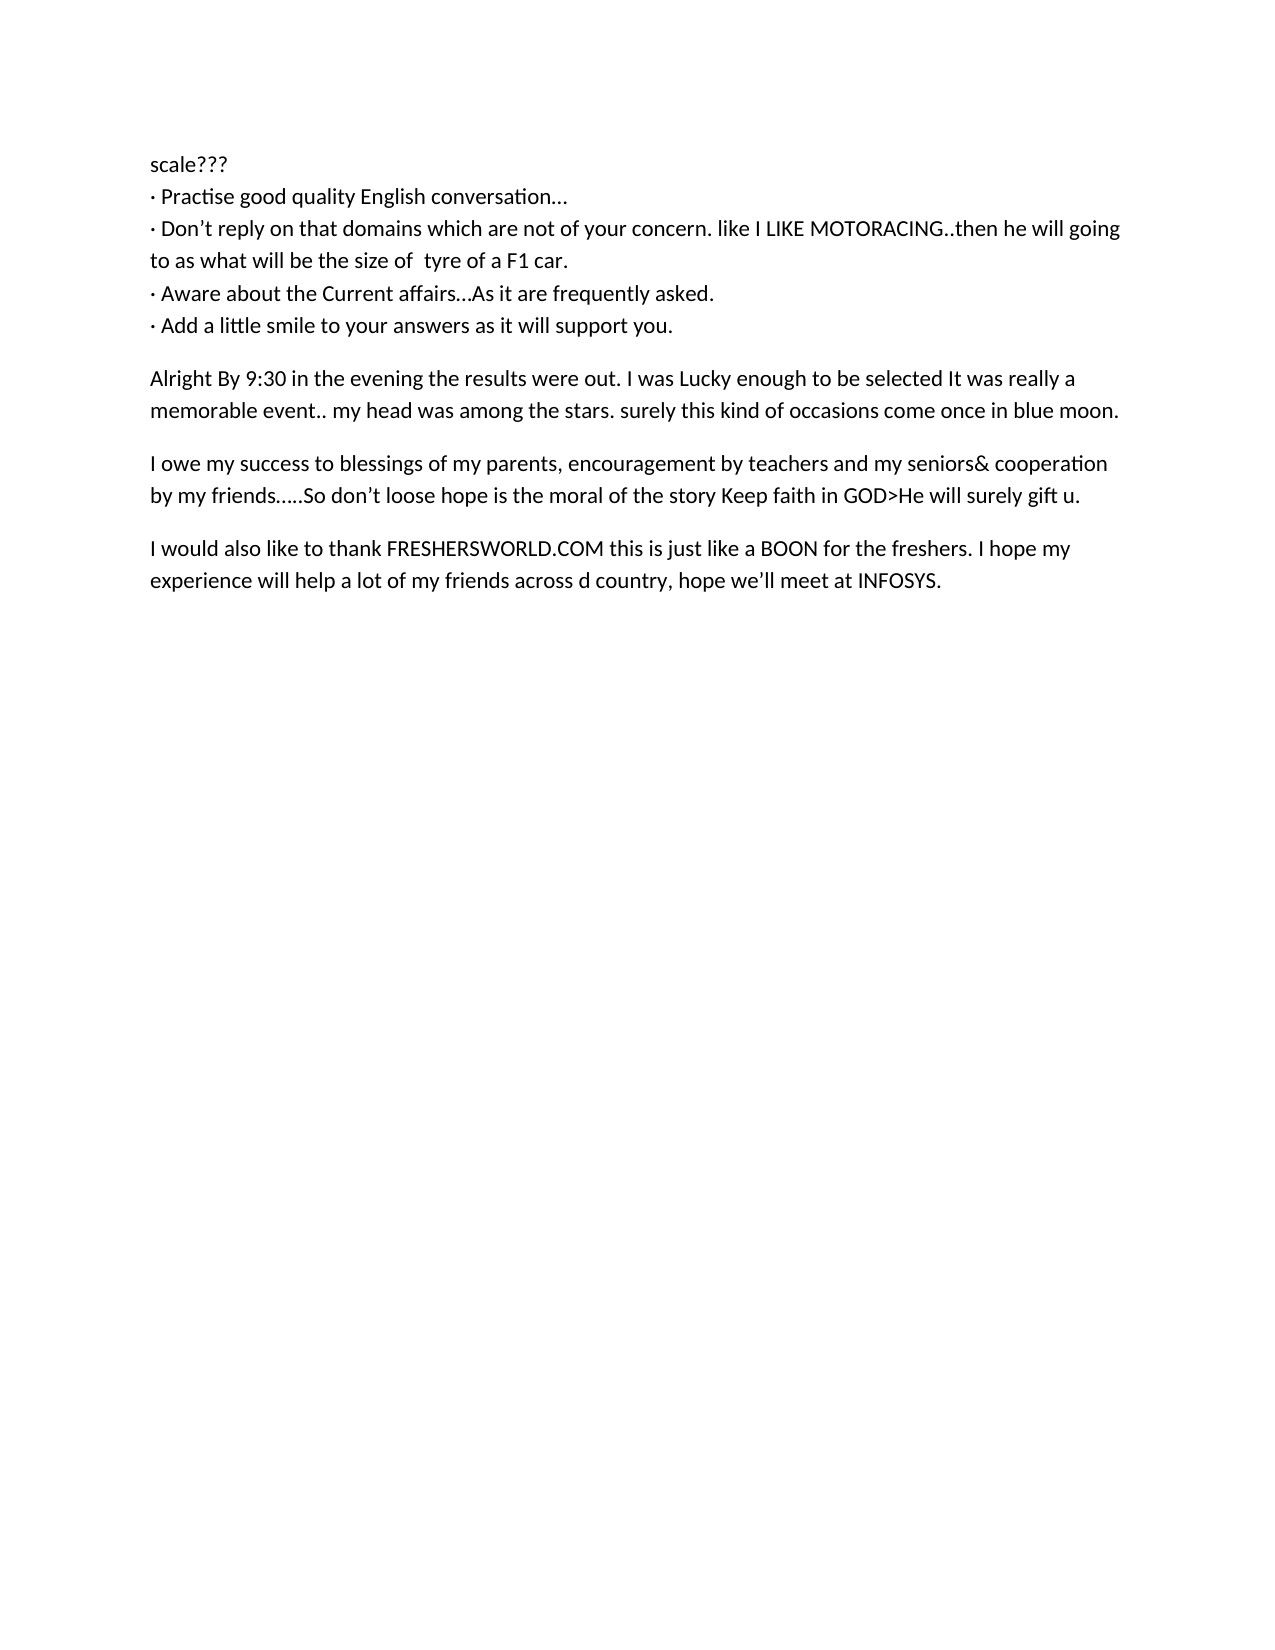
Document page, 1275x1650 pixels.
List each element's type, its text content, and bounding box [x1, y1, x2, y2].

text I would also like to thank FRESHERSWORLD.COM this is just like a BOON for the freshers. I hope my experience will help a lot of my friends across d country, hope we’ll meet at INFOSYS. [150, 534, 1125, 594]
text I owe my success to blessings of my parents, encouragement by teachers and my seniors& cooperation by my friends…..So don’t loose hope is the moral of the story Keep faith in GOD>He will surely gift u. [150, 449, 1125, 509]
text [150, 150, 1125, 339]
text Alright By 9:30 in the evening the results were out. I was Lucky enough to be selected It was really a memorable event.. my head was among the stars. surely this kind of occasions come once in blue moon. [150, 364, 1125, 424]
